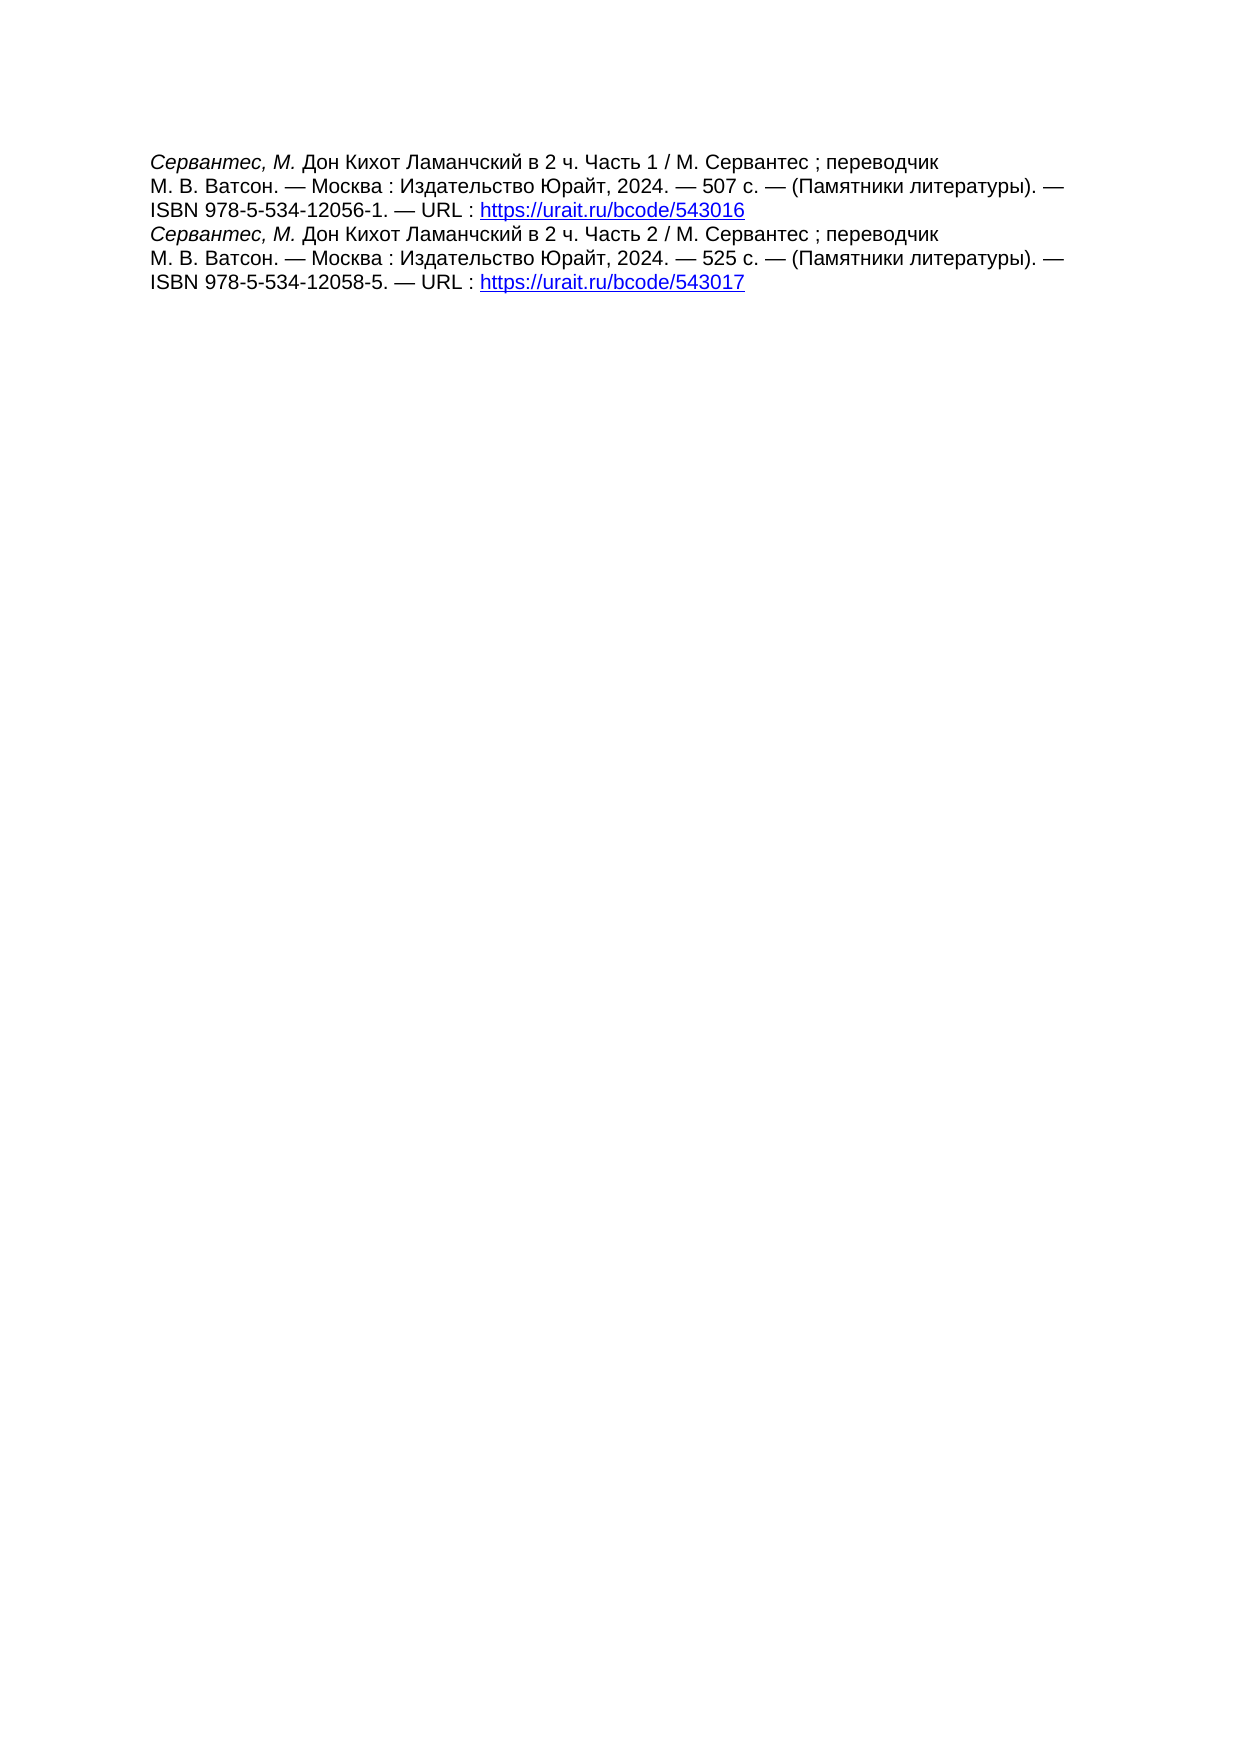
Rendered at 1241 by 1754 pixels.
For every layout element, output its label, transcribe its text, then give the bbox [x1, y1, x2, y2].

text Сервантес, М. Дон Кихот Ламанчский в 2 ч. Часть 2 / М. Сервантес ; переводчик М. В. Ватсон. — Москва : Издательство Юрайт, 2024. — 525 с. — (Памятники литературы). — ISBN 978-5-534-12058-5. — URL : https://urait.ru/bcode/543017 [150, 222, 1090, 294]
text Сервантес, М. Дон Кихот Ламанчский в 2 ч. Часть 1 / М. Сервантес ; переводчик М. В. Ватсон. — Москва : Издательство Юрайт, 2024. — 507 с. — (Памятники литературы). — ISBN 978-5-534-12056-1. — URL : https://urait.ru/bcode/543016 [150, 150, 1090, 222]
